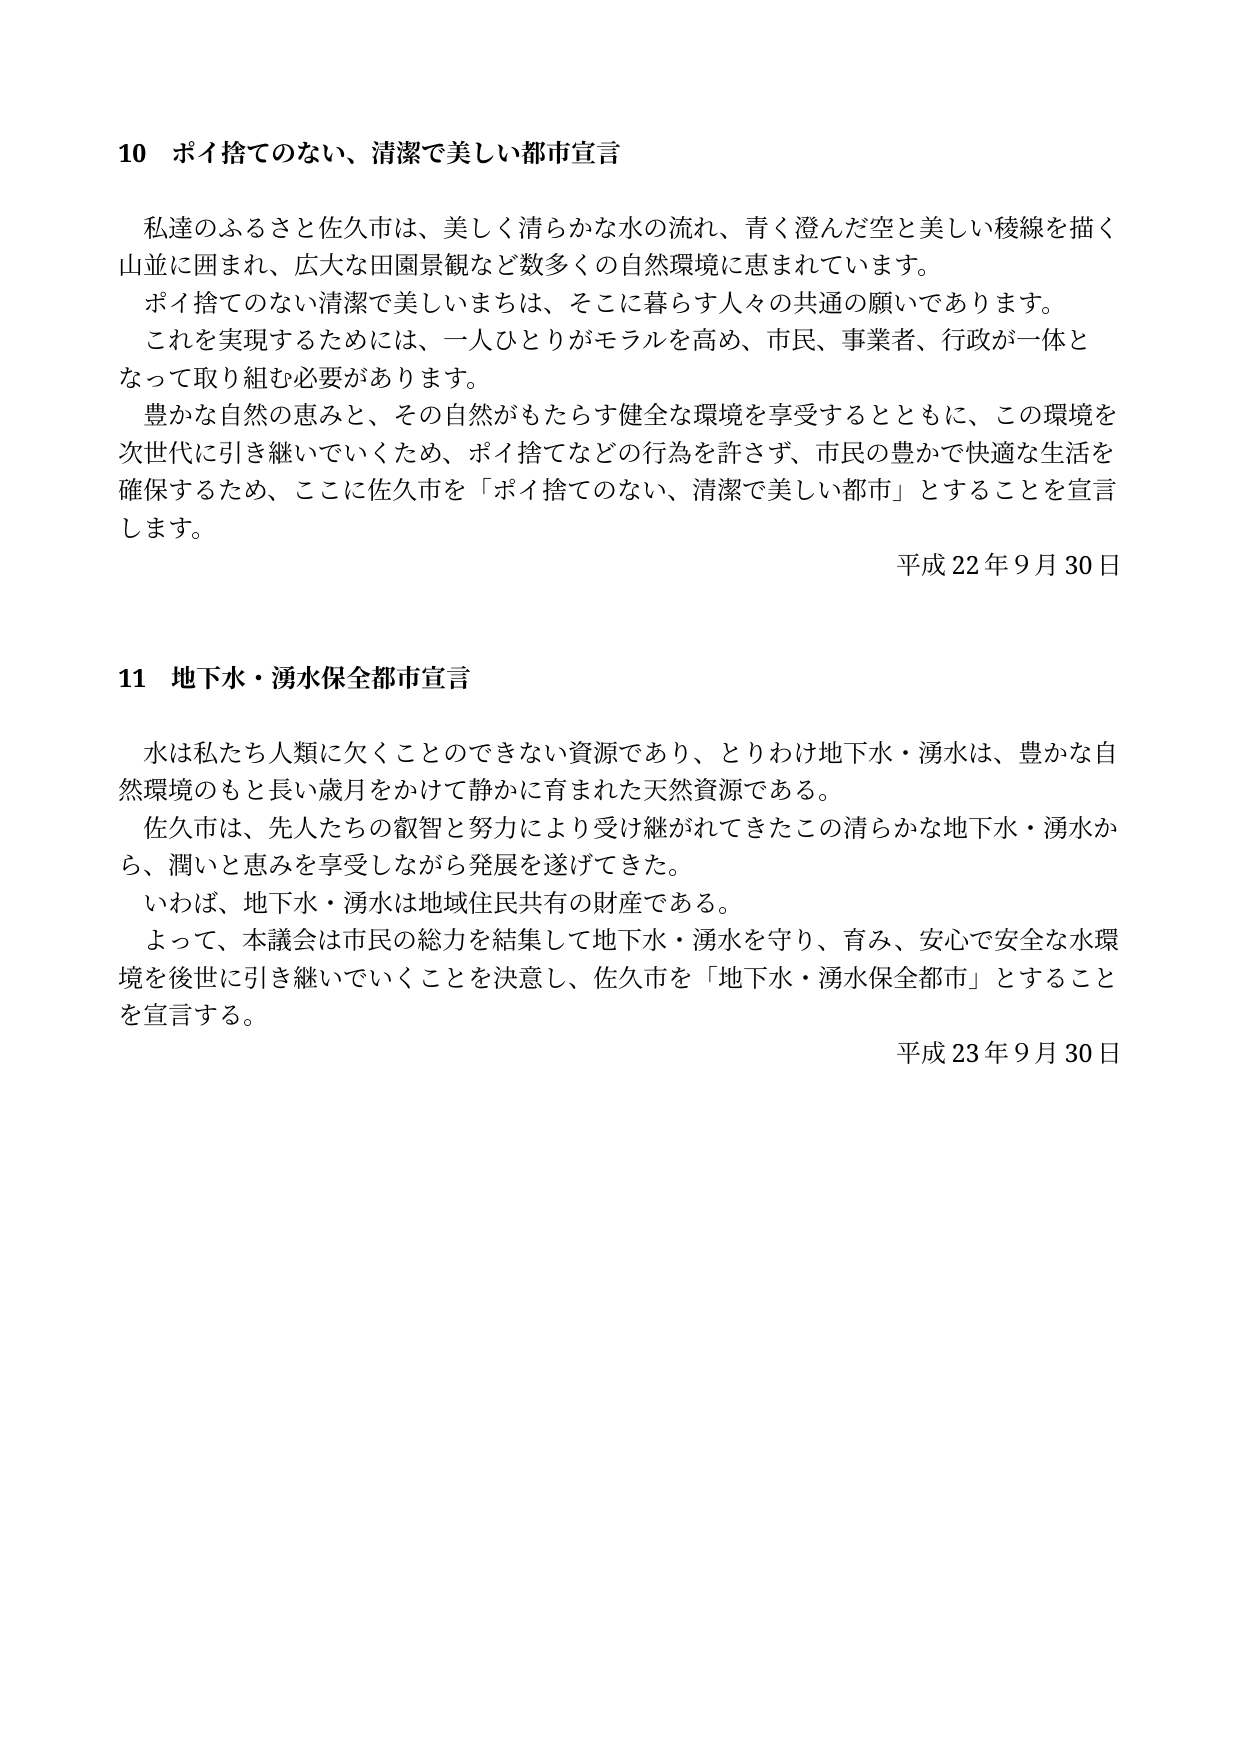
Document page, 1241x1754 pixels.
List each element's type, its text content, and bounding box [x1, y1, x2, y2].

text よって、本議会は市民の総力を結集して地下水・湧水を守り、育み、安心で安全な水環境を後世に引き継いでいくことを決意し、佐久市を「地下水・湧水保全都市」とすることを宣言する。 [118, 920, 1122, 1033]
text ポイ捨てのない清潔で美しいまちは、そこに暮らす人々の共通の願いであります。 [118, 283, 1122, 320]
text 平成23年９月30日 [118, 1033, 1122, 1070]
text これを実現するためには、一人ひとりがモラルを高め、市民、事業者、行政が一体となって取り組む必要があります。 [118, 320, 1122, 395]
text いわば、地下水・湧水は地域住民共有の財産である。 [118, 883, 1122, 920]
text 11 地下水・湧水保全都市宣言 [118, 658, 1122, 695]
text 水は私たち人類に欠くことのできない資源であり、とりわけ地下水・湧水は、豊かな自然環境のもと長い歳月をかけて静かに育まれた天然資源である。 [118, 733, 1122, 808]
text 豊かな自然の恵みと、その自然がもたらす健全な環境を享受するとともに、この環境を次世代に引き継いでいくため、ポイ捨てなどの行為を許さず、市民の豊かで快適な生活を確保するため、ここに佐久市を「ポイ捨てのない、清潔で美しい都市」とすることを宣言します。 [118, 395, 1122, 545]
text 平成22年９月30日 [118, 545, 1122, 583]
text 私達のふるさと佐久市は、美しく清らかな水の流れ、青く澄んだ空と美しい稜線を描く山並に囲まれ、広大な田園景観など数多くの自然環境に恵まれています。 [118, 208, 1122, 283]
text 10 ポイ捨てのない、清潔で美しい都市宣言 [118, 133, 1122, 170]
text 佐久市は、先人たちの叡智と努力により受け継がれてきたこの清らかな地下水・湧水から、潤いと恵みを享受しながら発展を遂げてきた。 [118, 808, 1122, 883]
